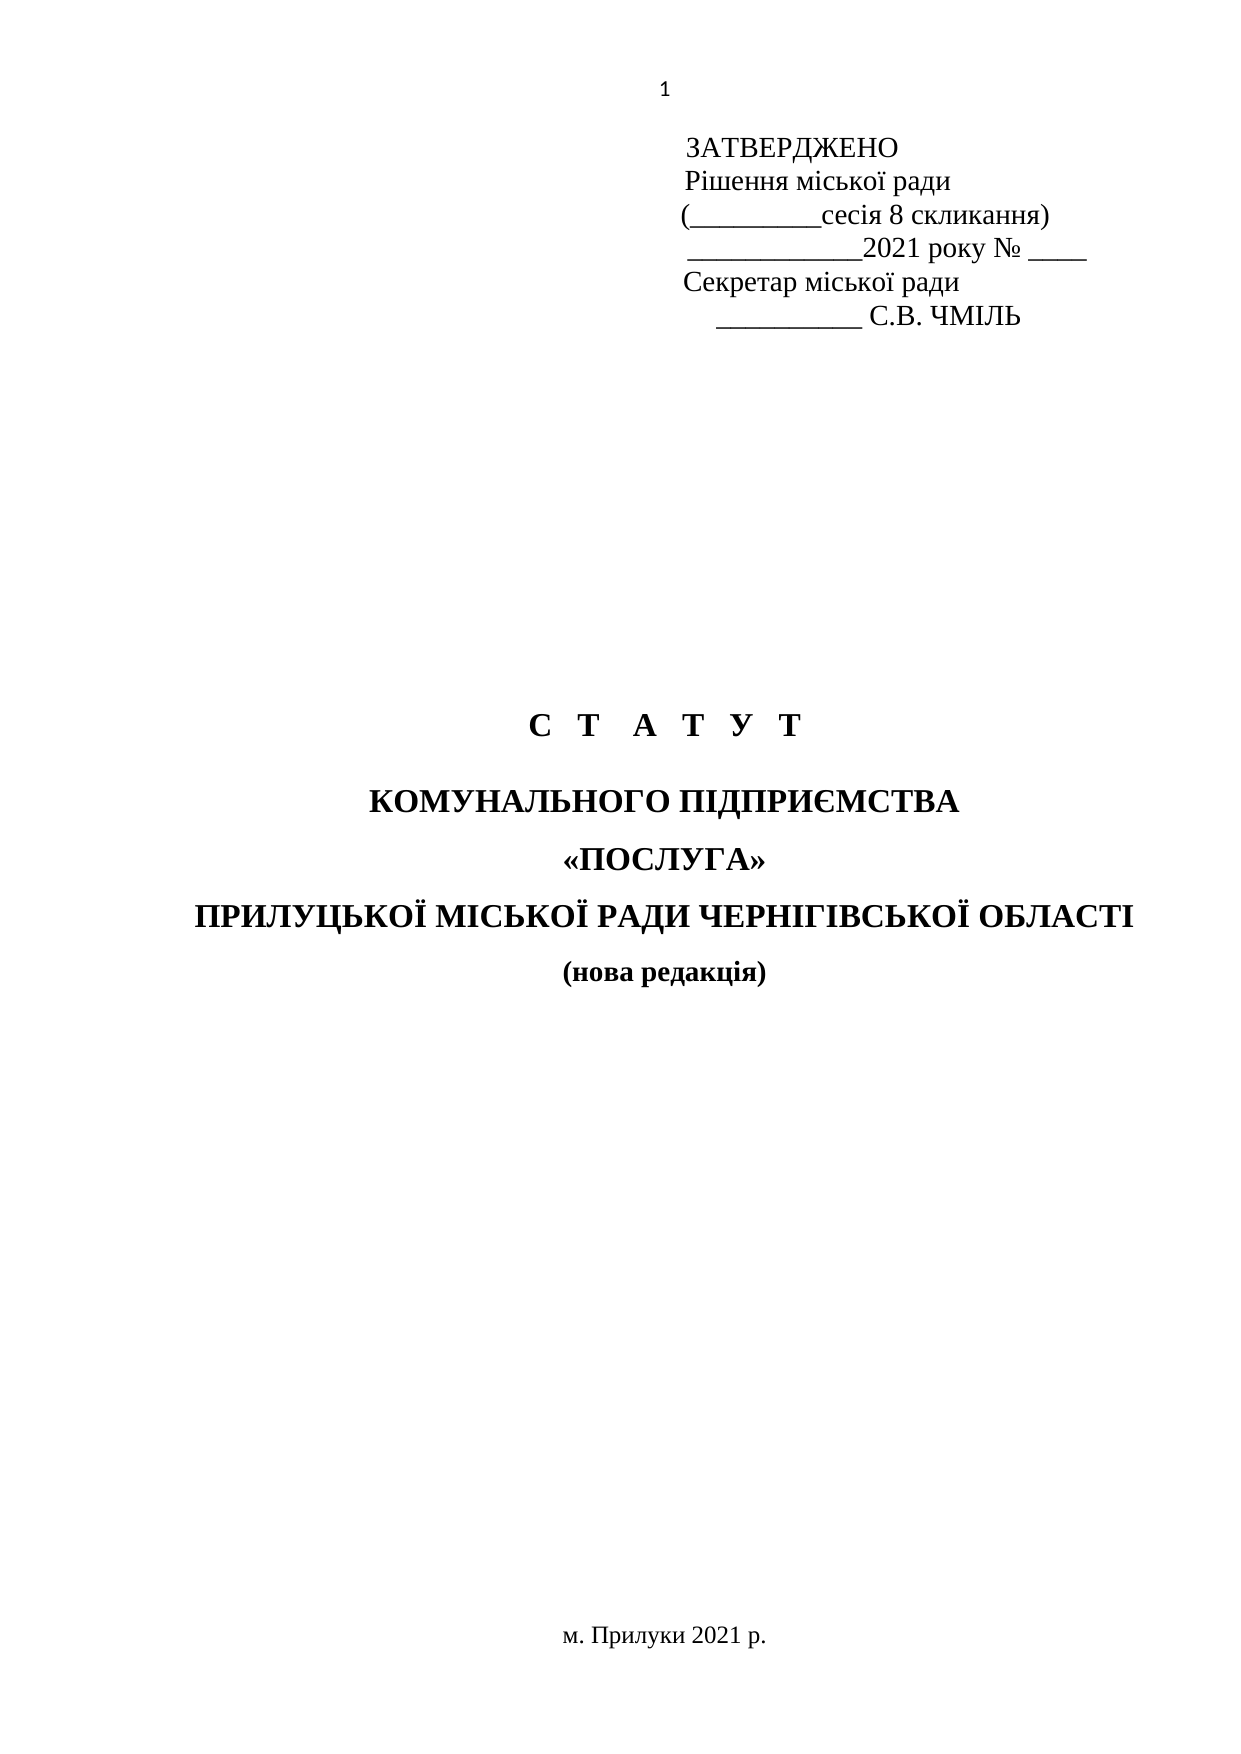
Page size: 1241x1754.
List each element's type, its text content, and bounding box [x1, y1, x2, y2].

text ПРИЛУЦЬКОЇ МІСЬКОЇ РАДИ ЧЕРНІГІВСЬКОЇ ОБЛАСТІ [148, 897, 1181, 935]
text (_________сесія 8 скликання) [148, 197, 1181, 231]
text ____________2021 року № ____ [148, 231, 1181, 264]
text КОМУНАЛЬНОГО ПІДПРИЄМСТВА [148, 782, 1181, 820]
text (нова редакція) [148, 954, 1181, 988]
text Рішення міської ради [148, 163, 1181, 197]
text С Т А Т У Т [148, 705, 1181, 743]
text м. Прилуки 2021 р. [148, 1620, 1181, 1649]
text Секретар міської ради [148, 264, 1181, 298]
text __________ С.В. ЧМІЛЬ [148, 298, 1181, 331]
text «ПОСЛУГА» [148, 839, 1181, 877]
text ЗАТВЕРДЖЕНО [148, 130, 1181, 163]
